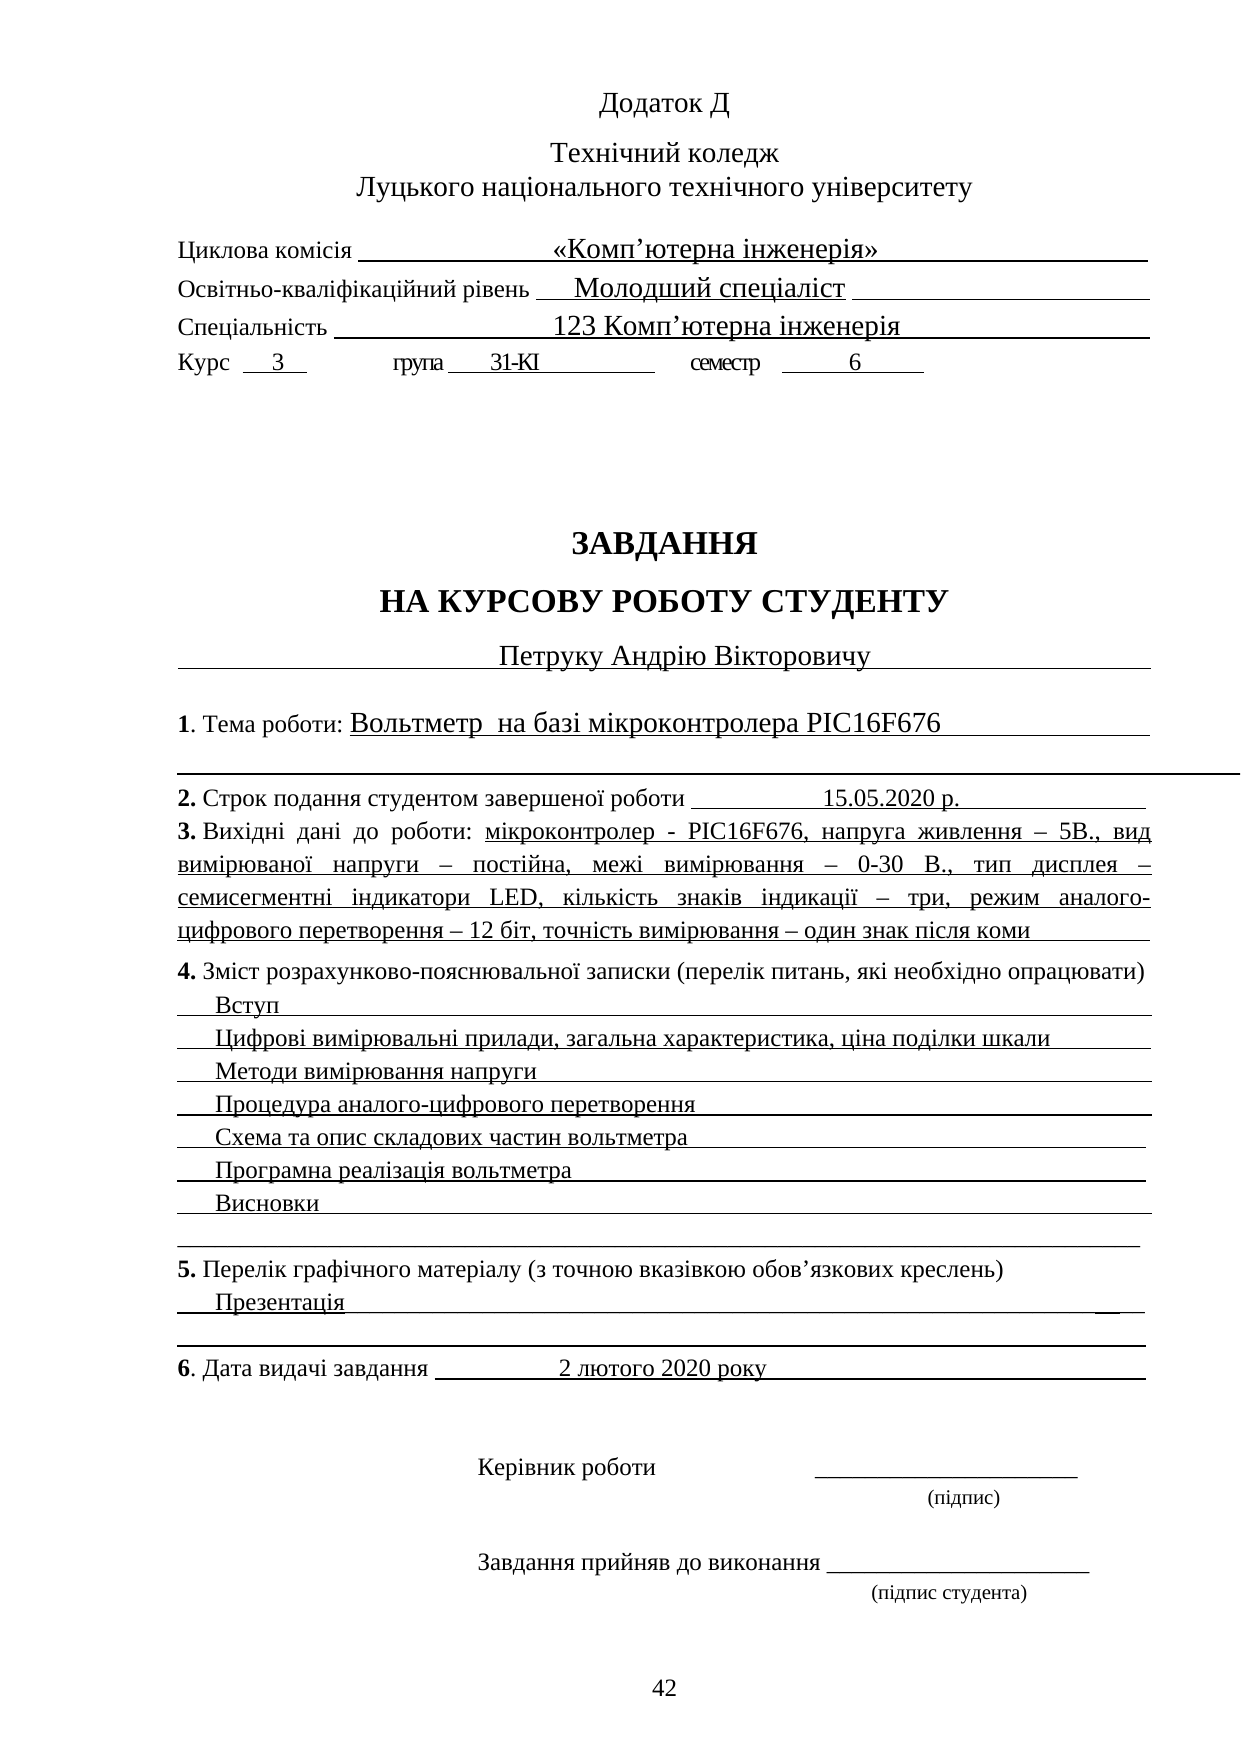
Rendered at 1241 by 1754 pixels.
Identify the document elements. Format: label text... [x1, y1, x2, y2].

text Презентація____________________________________________________________ __ [177, 1287, 1152, 1316]
text Освітньо-кваліфікаційний рівень Молодший спеціаліст [177, 270, 1152, 303]
subtitle Додаток Д [177, 85, 1152, 118]
text Спеціальність 123 Комп’ютерна інженерія [177, 308, 1152, 342]
text 3. Вихідні дані до роботи: мікроконтролер - РІС16F676, напруга живлення – 5В., вид вимірюваної напруги – постійна, межі вимірювання – 0-30 В., тип дисплея – семисегментні індикатори LED, кількість знаків індикації – три, режим аналого-цифрового перетворення – 12 біт, точність вимірювання – один знак після коми [177, 875, 1152, 943]
text 4. Зміст розрахунково-пояснювальної записки (перелік питань, які необхідно опрацювати) [177, 956, 1152, 985]
text Петруку Андрію Вікторовичу [177, 638, 1152, 672]
text Схема та опис складових частин вольтметра [177, 1122, 1152, 1151]
text Методи вимірювання напруги [177, 1056, 1152, 1081]
text Технічний коледж [177, 135, 1152, 169]
text (підпис) [177, 1485, 1152, 1509]
text 5. Перелік графічного матеріалу (з точною вказівкою обов’язкових креслень) [177, 1254, 1152, 1283]
text Луцького національного технічного університету [177, 169, 1152, 202]
text (підпис студента) [627, 1580, 1152, 1604]
text Вступ [177, 990, 1152, 1015]
text Завдання прийняв до виконання _____________________ [402, 1547, 1152, 1575]
text 2. Строк подання студентом завершеної роботи 15.05.2020 р. [177, 783, 1152, 811]
text Цифрові вимірювальні прилади, загальна характеристика, ціна поділки шкали [177, 1023, 1152, 1052]
text Програмна реалізація вольтметра [177, 1155, 1152, 1184]
text Курс 3 група 31-КІ семестр 6 [177, 347, 1152, 376]
text 6. Дата видачі завдання 2 лютого 2020 року [177, 1353, 1152, 1382]
text Циклова комісія «Комп’ютерна інженерія» [177, 231, 1152, 265]
text _____________________________________________________________________________ [177, 1221, 1152, 1250]
text НА КУРСОВУ РОБОТУ СТУДЕНТУ [177, 581, 1152, 619]
text Процедура аналого-цифрового перетворення [177, 1089, 1152, 1114]
text 3. Вихідні дані до роботи: мікроконтролер - РІС16F676, напруга живлення – 5В., вид вимірюваної напруги – постійна, межі вимірювання – 0-30 В., тип дисплея – семисегментні індикатори LED, кількість знаків індикації – три, режим аналого-цифрового перетворення – 12 біт, точність вимірювання – один знак після коми [177, 816, 1152, 874]
text ЗАВДАННЯ [177, 523, 1152, 562]
text Керівник роботи _____________________ [402, 1452, 1152, 1481]
text Висновки [177, 1188, 1152, 1213]
text 1. Тема роботи: Вольтметр на базі мікроконтролера PIC16F676 [177, 706, 1152, 773]
